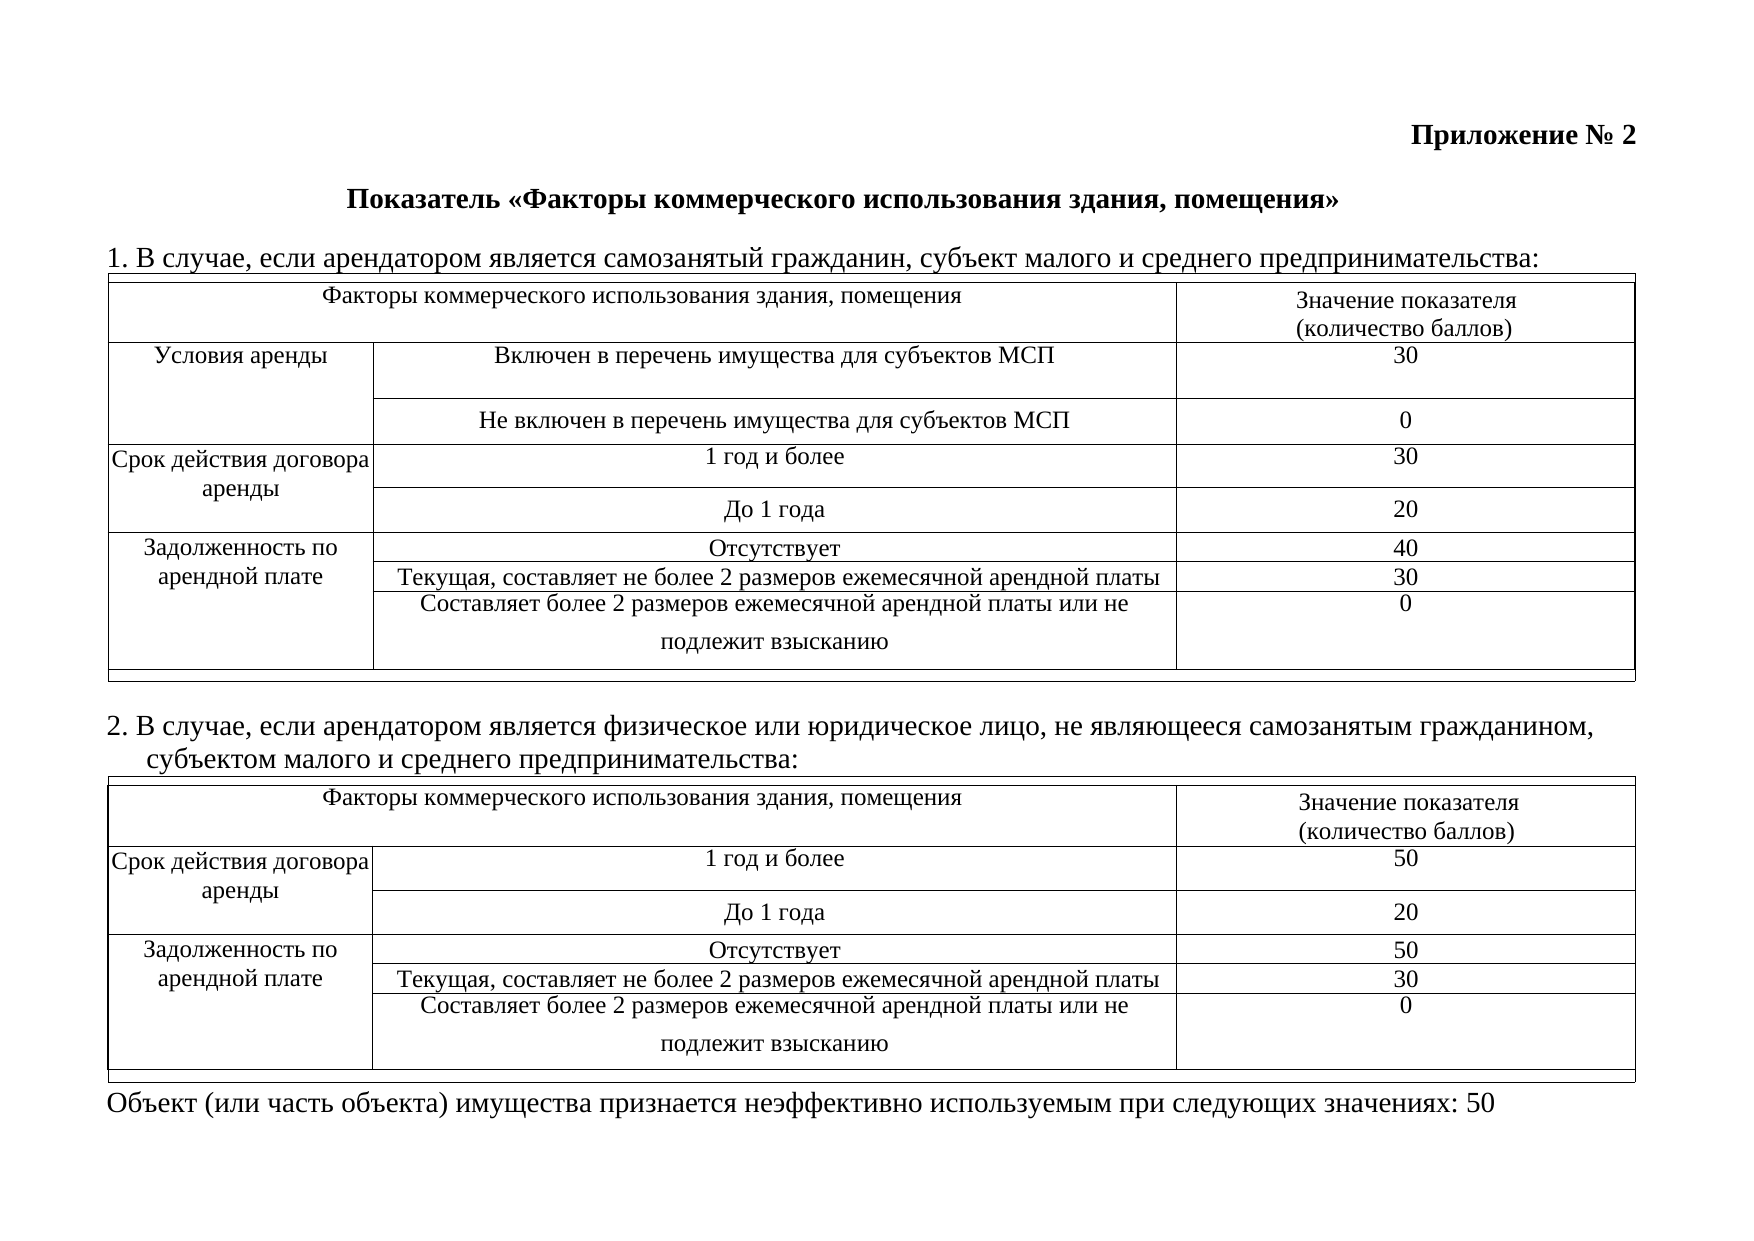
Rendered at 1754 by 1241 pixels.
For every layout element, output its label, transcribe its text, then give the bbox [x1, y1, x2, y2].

table_cell Текущая, составляет не более 2 размеров ежемесячной арендной платы [373, 964, 1176, 993]
table_cell Включен в перечень имущества для субъектов МСП [374, 343, 1176, 398]
table_cell 50 [1177, 935, 1635, 963]
table_cell 30 [1177, 562, 1634, 591]
table_cell 0 [1177, 592, 1634, 668]
table_cell 1 год и более [373, 847, 1176, 890]
table_cell 0 [1177, 994, 1635, 1069]
table_cell Задолженность по арендной плате [109, 533, 373, 668]
table_cell Текущая, составляет не более 2 размеров ежемесячной арендной платы [374, 562, 1176, 591]
table_cell Составляет более 2 размеров ежемесячной арендной платы или не подлежит взысканию [373, 994, 1176, 1069]
table_cell Задолженность по арендной плате [109, 935, 372, 1069]
text Приложение № 2 [106, 117, 1637, 151]
table_header Факторы коммерческого использования здания, помещения [109, 283, 1176, 342]
table_header Значение показателя (количество баллов) [1177, 786, 1635, 846]
text 1. В случае, если арендатором является самозанятый гражданин, субъект малого и среднего предпринимательства: [106, 244, 1637, 273]
table_cell 1 год и более [374, 445, 1176, 487]
table_cell 40 [1177, 533, 1634, 561]
table_cell Не включен в перечень имущества для субъектов МСП [374, 399, 1176, 443]
table_cell 30 [1177, 964, 1635, 993]
table_cell 30 [1177, 445, 1634, 487]
table_cell Составляет более 2 размеров ежемесячной арендной платы или не подлежит взысканию [374, 592, 1176, 668]
text Показатель «Факторы коммерческого использования здания, помещения» [196, 182, 1491, 215]
table_cell До 1 года [374, 488, 1176, 532]
text Объект (или часть объекта) имущества признается неэффективно используемым при следующих значениях: 50 баллов и менее. [106, 1085, 1509, 1119]
text 2. В случае, если арендатором является физическое или юридическое лицо, не являющееся самозанятым гражданином, субъектом малого и среднего предпринимательства: [106, 708, 1637, 776]
table_header Факторы коммерческого использования здания, помещения [109, 786, 1176, 846]
table_cell Условия аренды [109, 343, 373, 443]
table_cell 50 [1177, 847, 1635, 890]
table_cell Срок действия договора аренды [109, 847, 372, 934]
table_cell 0 [1177, 399, 1634, 443]
table_cell 20 [1177, 891, 1635, 934]
table_header Значение показателя (количество баллов) [1177, 283, 1634, 342]
table_cell Отсутствует [373, 935, 1176, 963]
table_cell Срок действия договора аренды [109, 445, 373, 532]
table_cell До 1 года [373, 891, 1176, 934]
table_cell Отсутствует [374, 533, 1176, 561]
table_cell 30 [1177, 343, 1634, 398]
table_cell 20 [1177, 488, 1634, 532]
